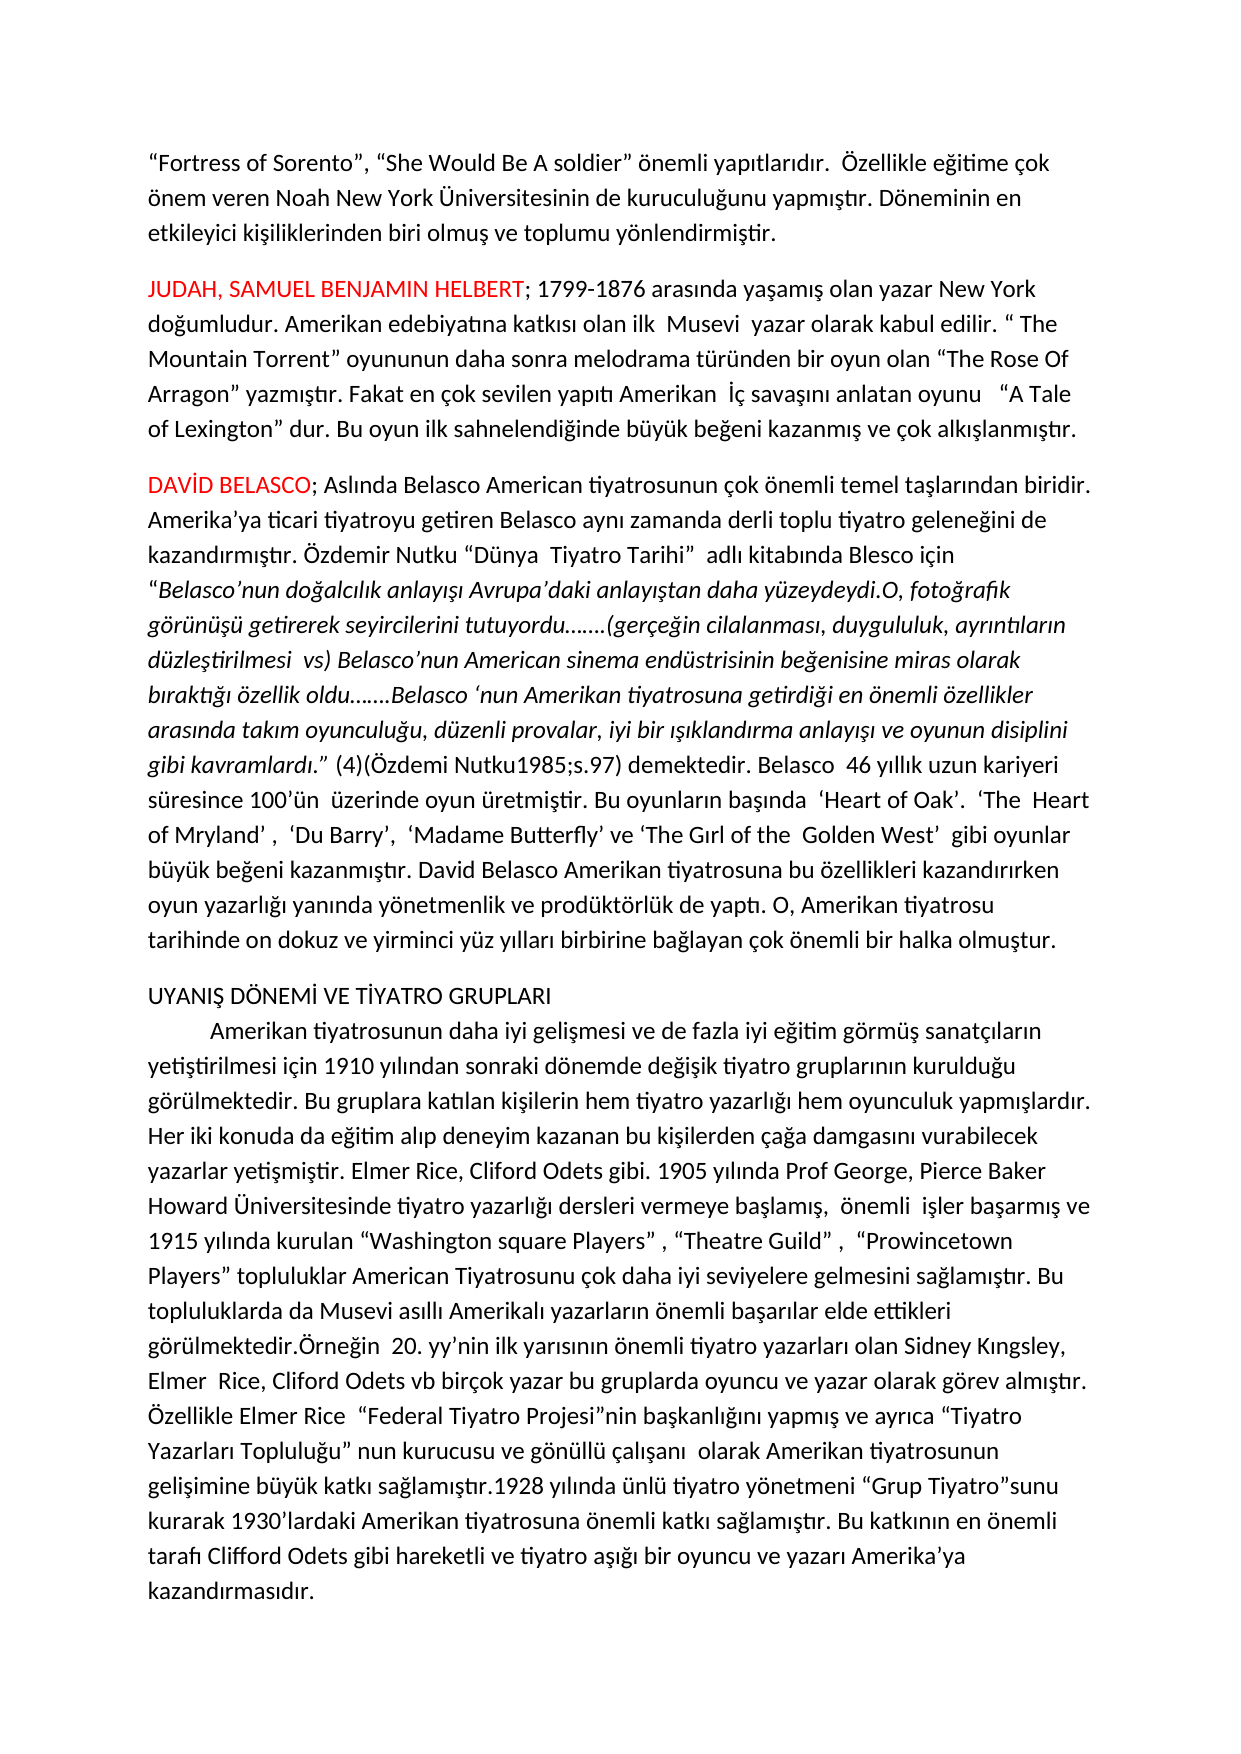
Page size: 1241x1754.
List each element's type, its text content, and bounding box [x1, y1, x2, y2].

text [148, 148, 1093, 248]
text JUDAH, SAMUEL BENJAMIN HELBERT; 1799-1876 arasında yaşamış olan yazar New York doğumludur. Amerikan edebiyatına katkısı olan ilk Musevi yazar olarak kabul edilir. “ The Mountain Torrent” oyununun daha sonra melodrama türünden bir oyun olan “The Rose Of Arragon” yazmıştır. Fakat en çok sevilen yapıtı Amerikan İç savaşını anlatan oyunu “A Tale of Lexington” dur. Bu oyun ilk sahnelendiğinde büyük beğeni kazanmış ve çok alkışlanmıştır. [148, 273, 1093, 444]
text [148, 980, 1093, 1606]
text DAVİD BELASCO; Aslında Belasco American tiyatrosunun çok önemli temel taşlarından biridir. Amerika’ya ticari tiyatroyu getiren Belasco aynı zamanda derli toplu tiyatro geleneğini de kazandırmıştır. Özdemir Nutku “Dünya Tiyatro Tarihi” adlı kitabında Blesco için “Belasco’nun doğalcılık anlayışı Avrupa’daki anlayıştan daha yüzeydeydi.O, fotoğrafik görünüşü getirerek seyircilerini tutuyordu…….(gerçeğin cilalanması, duygululuk, ayrıntıların düzleştirilmesi vs) Belasco’nun American sinema endüstrisinin beğenisine miras olarak bıraktığı özellik oldu…….Belasco ‘nun Amerikan tiyatrosuna getirdiği en önemli özellikler arasında takım oyunculuğu, düzenli provalar, iyi bir ışıklandırma anlayışı ve oyunun disiplini gibi kavramlardı.” (4)(Özdemi Nutku1985;s.97) demektedir. Belasco 46 yıllık uzun kariyeri süresince 100’ün üzerinde oyun üretmiştir. Bu oyunların başında ‘Heart of Oak’. ‘The Heart of Mryland’ , ‘Du Barry’, ‘Madame Butterfly’ ve ‘The Gırl of the Golden West’ gibi oyunlar büyük beğeni kazanmıştır. David Belasco Amerikan tiyatrosuna bu özellikleri kazandırırken oyun yazarlığı yanında yönetmenlik ve prodüktörlük de yaptı. O, Amerikan tiyatrosu tarihinde on dokuz ve yirminci yüz yılları birbirine bağlayan çok önemli bir halka olmuştur. [148, 469, 1093, 955]
